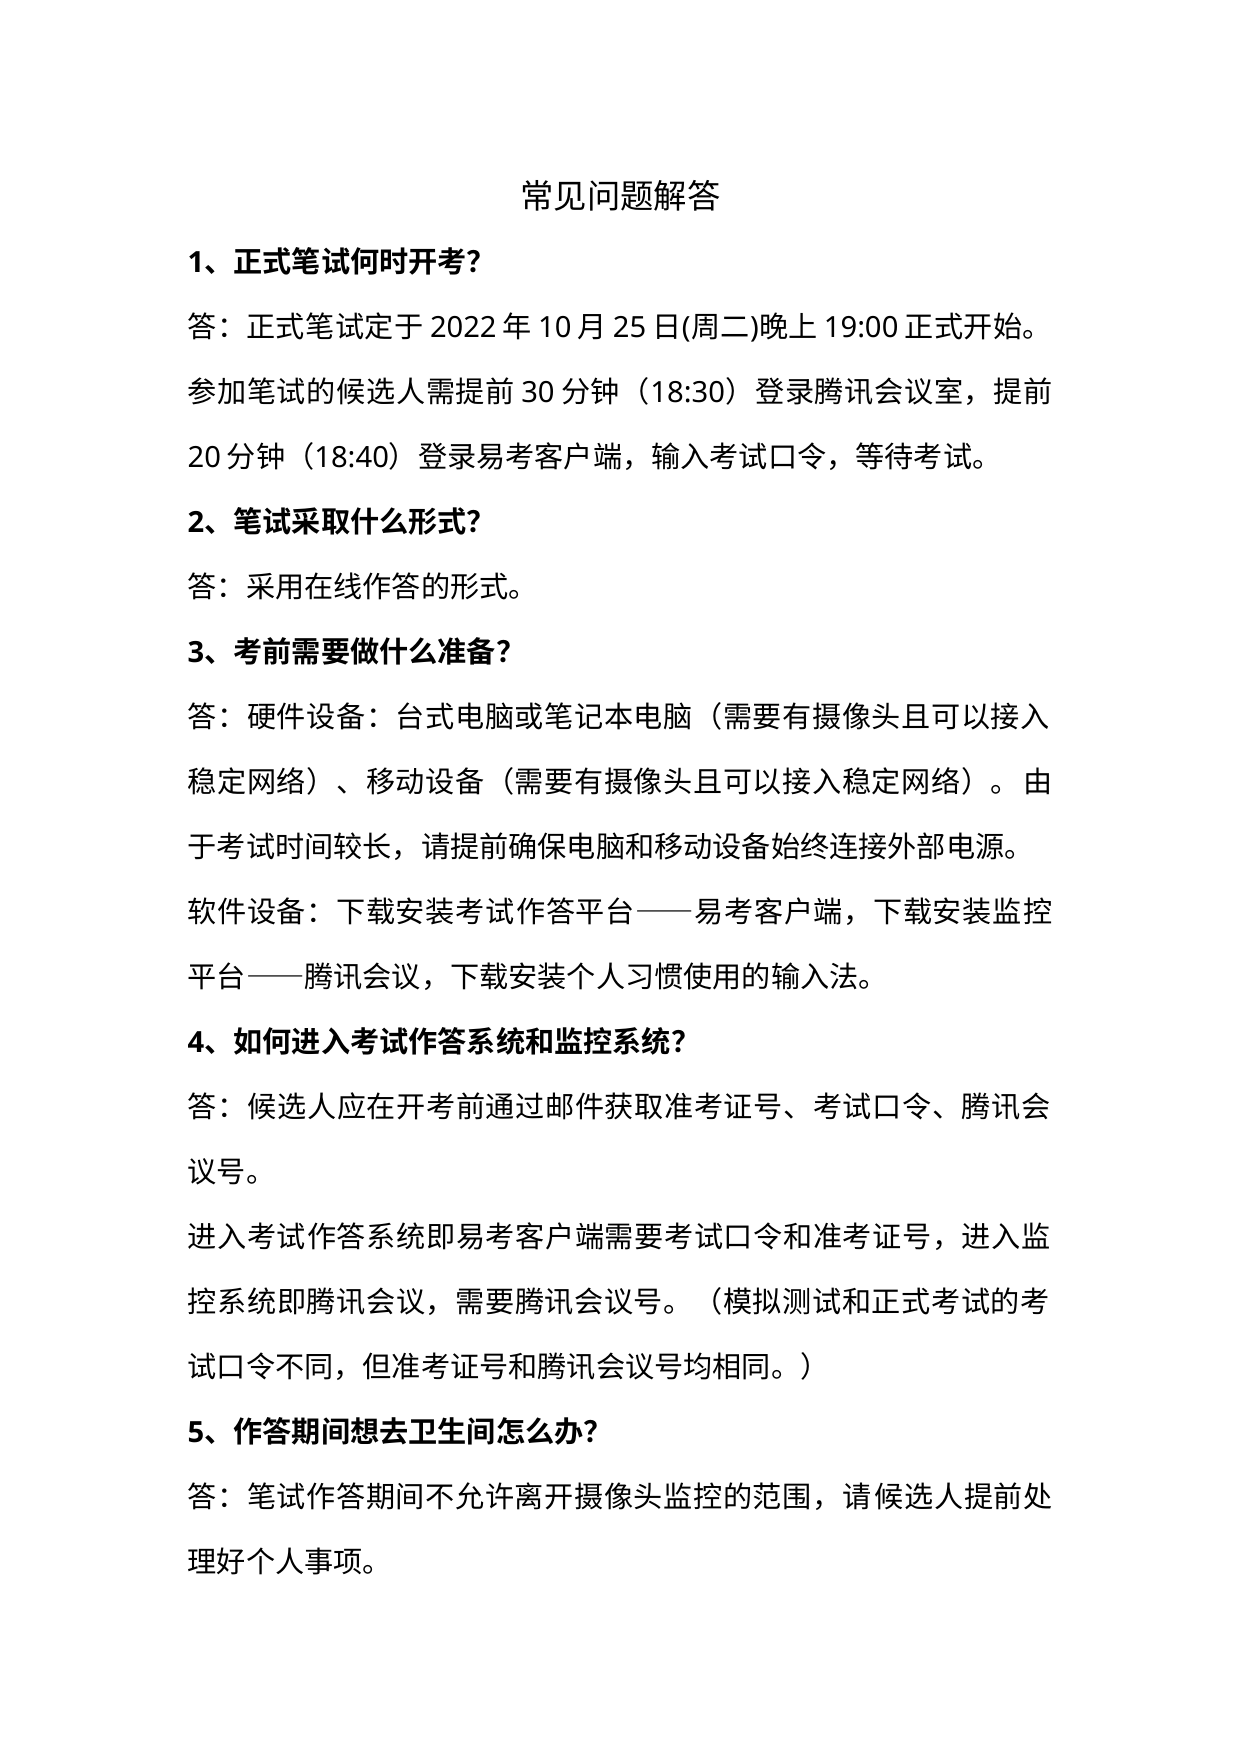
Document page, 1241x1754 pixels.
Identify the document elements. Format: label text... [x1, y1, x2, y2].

text 5、作答期间想去卫生间怎么办？ [187, 1397, 1053, 1462]
text 答：采用在线作答的形式。 [187, 552, 1053, 617]
text 3、考前需要做什么准备？ [187, 617, 1053, 682]
text 4、如何进入考试作答系统和监控系统？ [187, 1007, 1053, 1072]
text 答：硬件设备：台式电脑或笔记本电脑（需要有摄像头且可以接入稳定网络）、移动设备（需要有摄像头且可以接入稳定网络）。由于考试时间较长，请提前确保电脑和移动设备始终连接外部电源。 [187, 682, 1053, 877]
text 答：正式笔试定于2022年10月25日(周二)晚上19:00正式开始。参加笔试的候选人需提前30分钟（18:30）登录腾讯会议室，提前20分钟（18:40）登录易考客户端，输入考试口令，等待考试。 [187, 292, 1053, 487]
text 答：笔试作答期间不允许离开摄像头监控的范围，请候选人提前处理好个人事项。 [187, 1462, 1053, 1592]
text 1、正式笔试何时开考？ [187, 227, 1053, 292]
text 软件设备：下载安装考试作答平台——易考客户端，下载安装监控平台——腾讯会议，下载安装个人习惯使用的输入法。 [187, 877, 1053, 1007]
text 2、笔试采取什么形式？ [187, 487, 1053, 552]
text 进入考试作答系统即易考客户端需要考试口令和准考证号，进入监控系统即腾讯会议，需要腾讯会议号。（模拟测试和正式考试的考试口令不同，但准考证号和腾讯会议号均相同。） [187, 1202, 1053, 1397]
text 常见问题解答 [187, 162, 1053, 227]
text 答：候选人应在开考前通过邮件获取准考证号、考试口令、腾讯会议号。 [187, 1072, 1053, 1202]
